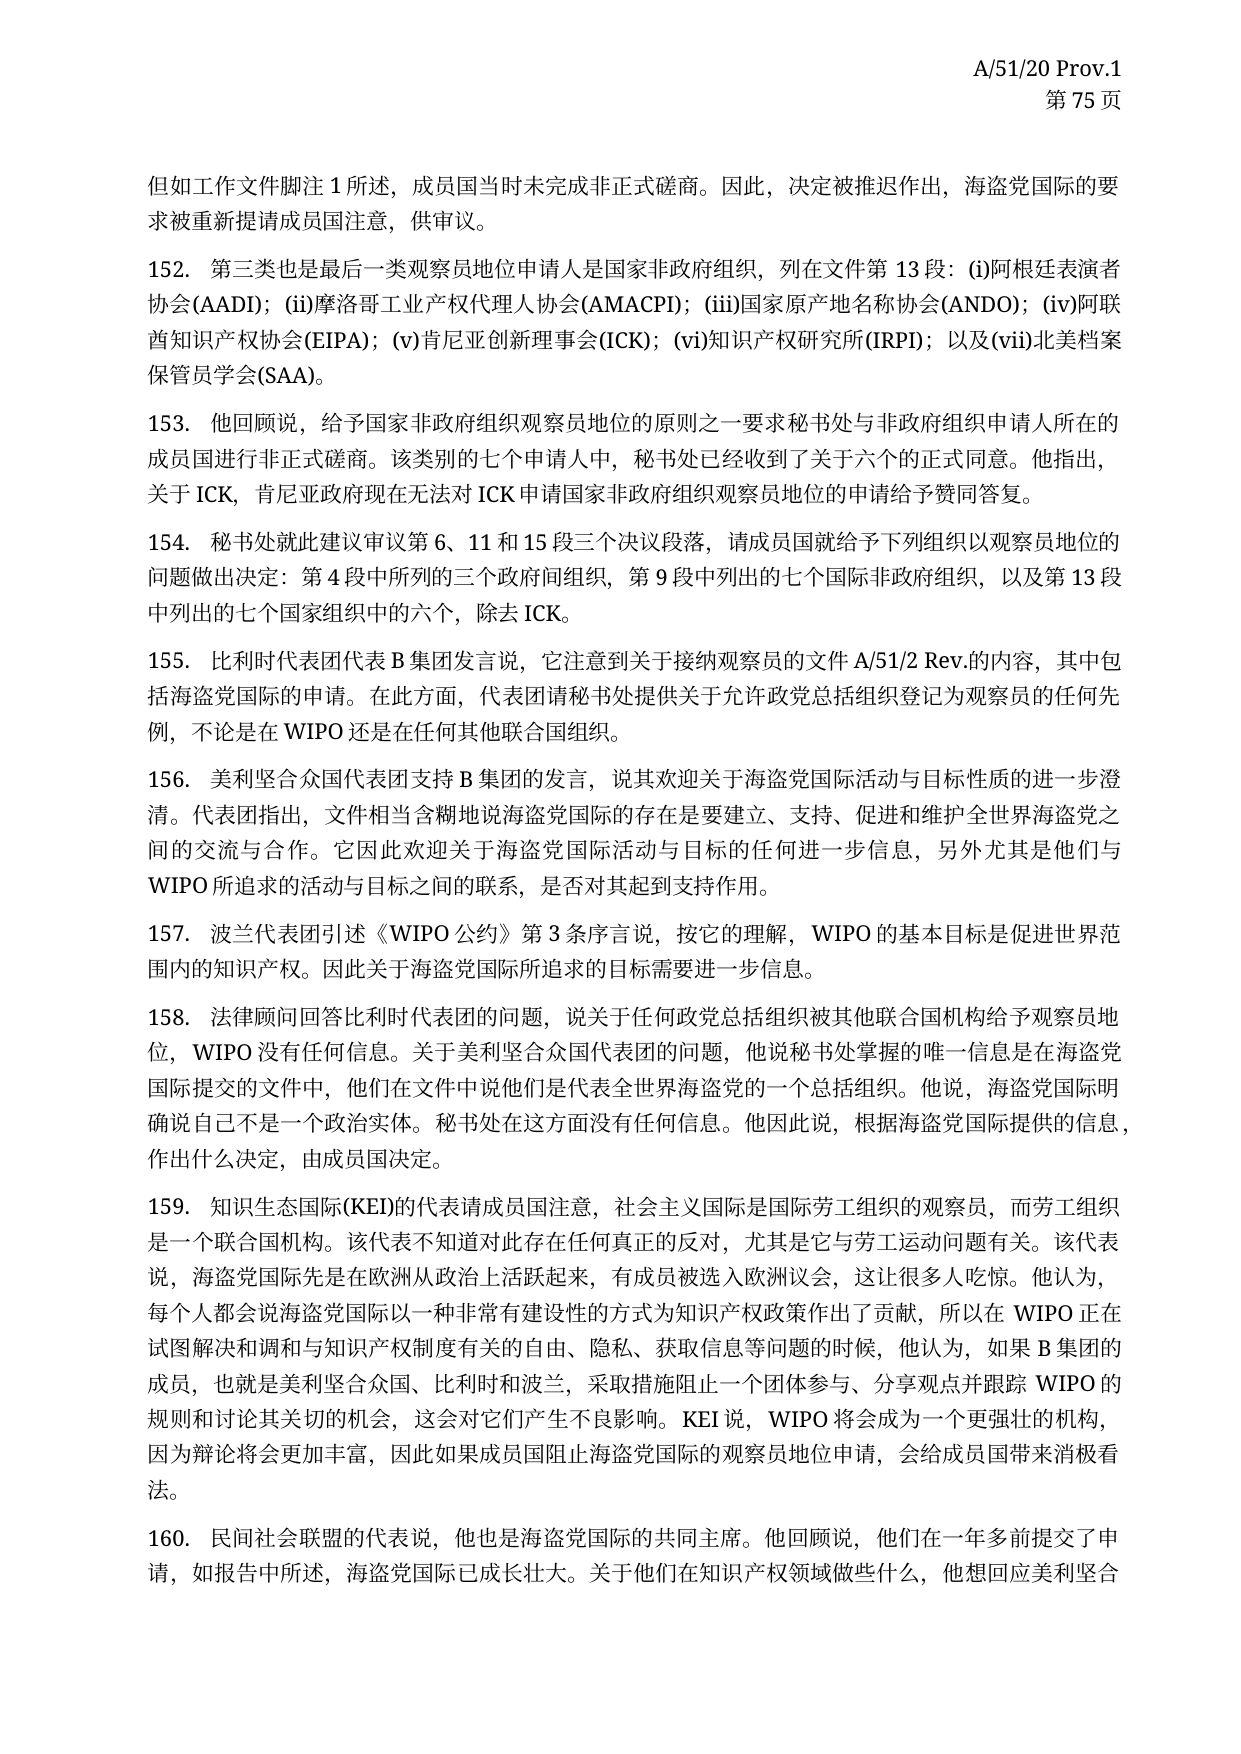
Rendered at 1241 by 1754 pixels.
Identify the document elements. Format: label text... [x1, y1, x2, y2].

list 比利时代表团代表B集团发言说，它注意到关于接纳观察员的文件A/51/2 Rev.的内容，其中包括海盗党国际的申请。在此方面，代表团请秘书处提供关于允许政党总括组织登记为观察员的任何先例，不论是在WIPO还是在任何其他联合国组织。 [148, 640, 1122, 746]
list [148, 1517, 1122, 1588]
list 知识生态国际(KEI)的代表请成员国注意，社会主义国际是国际劳工组织的观察员，而劳工组织是一个联合国机构。该代表不知道对此存在任何真正的反对，尤其是它与劳工运动问题有关。该代表说，海盗党国际先是在欧洲从政治上活跃起来，有成员被选入欧洲议会，这让很多人吃惊。他认为，每个人都会说海盗党国际以一种非常有建设性的方式为知识产权政策作出了贡献，所以在WIPO正在试图解决和调和与知识产权制度有关的自由、隐私、获取信息等问题的时候，他认为，如果B集团的成员，也就是美利坚合众国、比利时和波兰，采取措施阻止一个团体参与、分享观点并跟踪WIPO的规则和讨论其关切的机会，这会对它们产生不良影响。KEI说，WIPO将会成为一个更强壮的机构，因为辩论将会更加丰富，因此如果成员国阻止海盗党国际的观察员地位申请，会给成员国带来消极看法。 [148, 1186, 1122, 1504]
list 法律顾问回答比利时代表团的问题，说关于任何政党总括组织被其他联合国机构给予观察员地位，WIPO没有任何信息。关于美利坚合众国代表团的问题，他说秘书处掌握的唯一信息是在海盗党国际提交的文件中，他们在文件中说他们是代表全世界海盗党的一个总括组织。他说，海盗党国际明确说自己不是一个政治实体。秘书处在这方面没有任何信息。他因此说，根据海盗党国际提供的信息，作出什么决定，由成员国决定。 [148, 996, 1122, 1173]
list 秘书处就此建议审议第6、11和15段三个决议段落，请成员国就给予下列组织以观察员地位的问题做出决定：第4段中所列的三个政府间组织，第9段中列出的七个国际非政府组织，以及第13段中列出的七个国家组织中的六个，除去ICK。 [148, 521, 1122, 627]
list 美利坚合众国代表团支持B集团的发言，说其欢迎关于海盗党国际活动与目标性质的进一步澄清。代表团指出，文件相当含糊地说海盗党国际的存在是要建立、支持、促进和维护全世界海盗党之间的交流与合作。它因此欢迎关于海盗党国际活动与目标的任何进一步信息，另外尤其是他们与WIPO所追求的活动与目标之间的联系，是否对其起到支持作用。 [148, 759, 1122, 900]
list 波兰代表团引述《WIPO公约》第3条序言说，按它的理解，WIPO的基本目标是促进世界范围内的知识产权。因此关于海盗党国际所追求的目标需要进一步信息。 [148, 913, 1122, 984]
list 他回顾说，给予国家非政府组织观察员地位的原则之一要求秘书处与非政府组织申请人所在的成员国进行非正式磋商。该类别的七个申请人中，秘书处已经收到了关于六个的正式同意。他指出，关于ICK，肯尼亚政府现在无法对ICK申请国家非政府组织观察员地位的申请给予赞同答复。 [148, 402, 1122, 509]
list 第三类也是最后一类观察员地位申请人是国家非政府组织，列在文件第13段：(i)阿根廷表演者协会(AADI)；(ii)摩洛哥工业产权代理人协会(AMACPI)；(iii)国家原产地名称协会(ANDO)；(iv)阿联酋知识产权协会(EIPA)；(v)肯尼亚创新理事会(ICK)；(vi)知识产权研究所(IRPI)；以及(vii)北美档案保管员学会(SAA)。 [148, 248, 1122, 390]
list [148, 165, 1122, 236]
